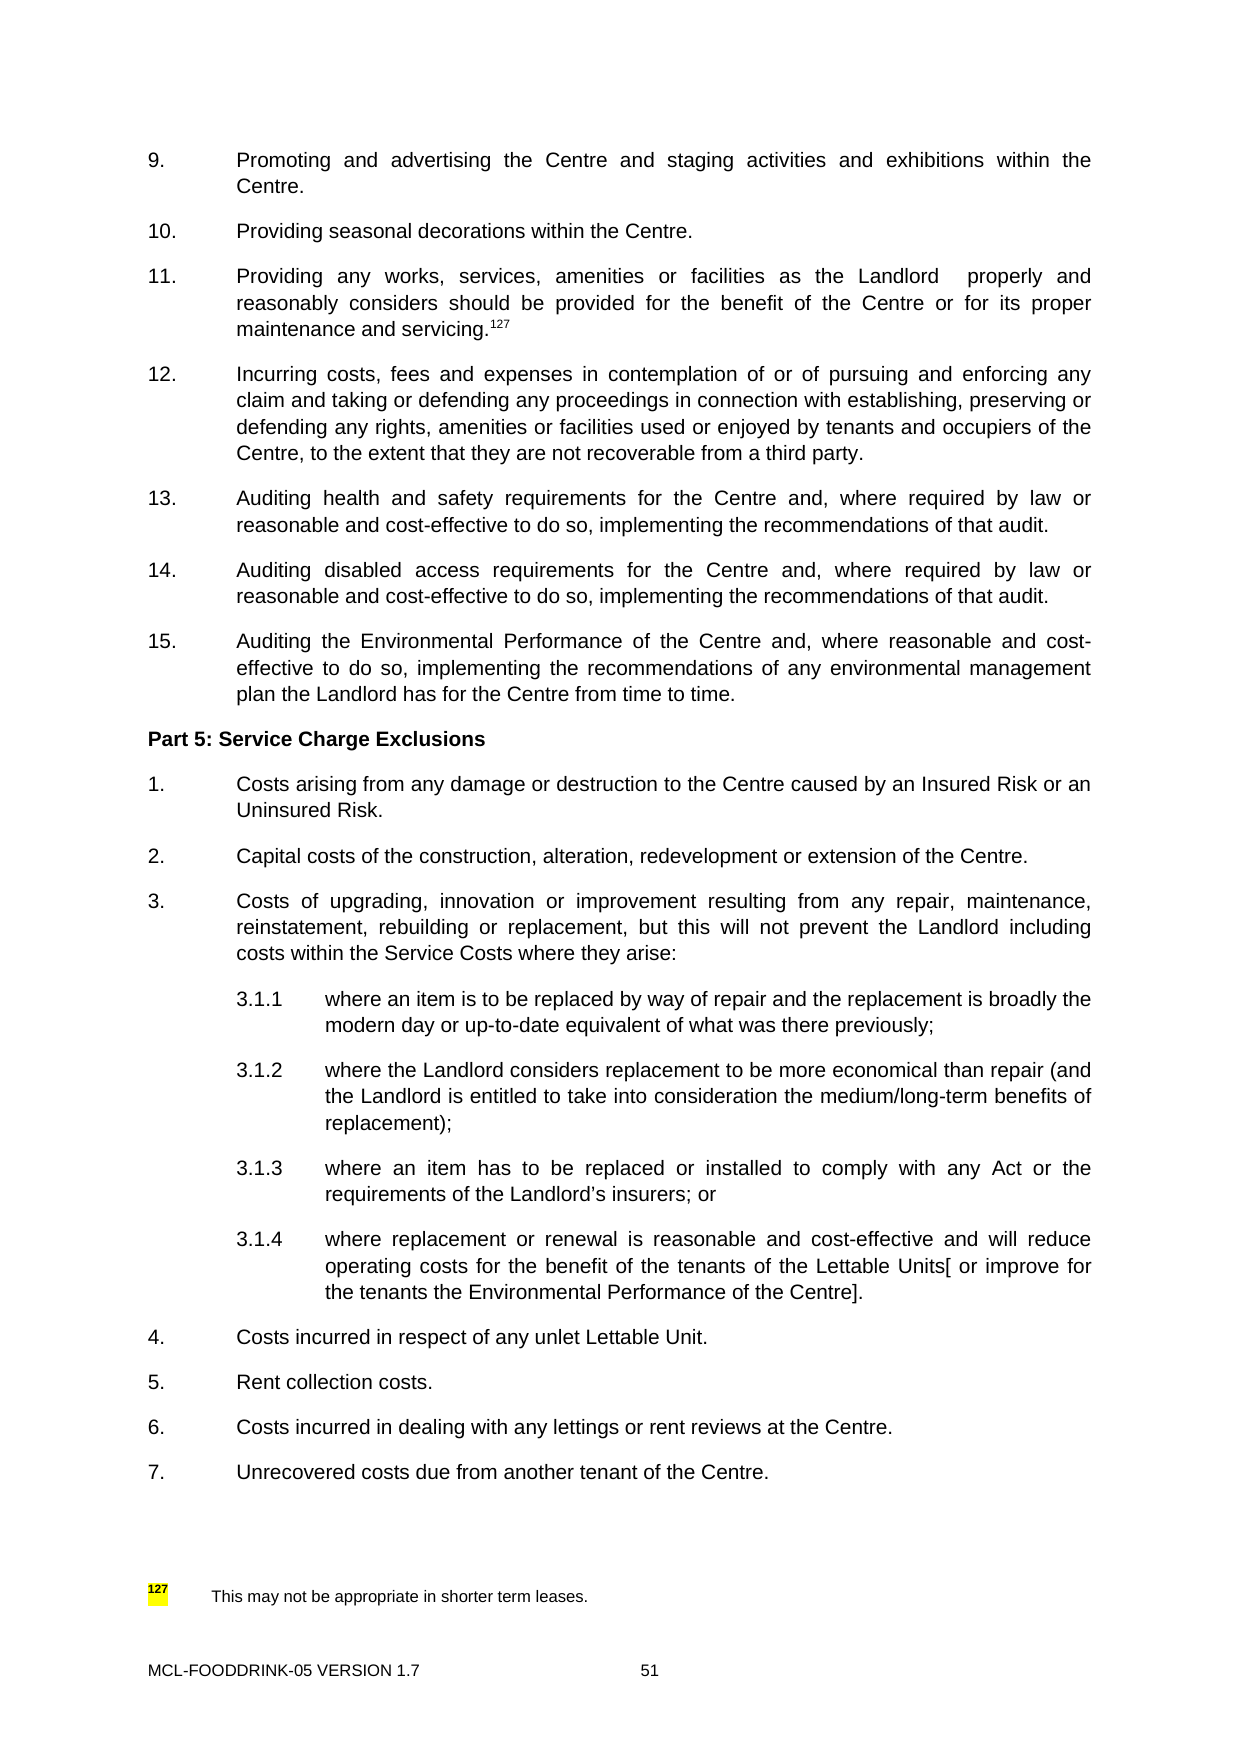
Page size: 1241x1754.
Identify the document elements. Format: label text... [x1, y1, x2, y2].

text where the Landlord considers replacement to be more economical than repair (and the Landlord is entitled to take into consideration the medium/long-term benefits of replacement); [236, 1058, 1093, 1134]
list Costs arising from any damage or destruction to the Centre caused by an Insured Risk or an Uninsured Risk. [148, 772, 1093, 822]
text : Service Charge Exclusions [148, 727, 1093, 751]
text where an item is to be replaced by way of repair and the replacement is broadly the modern day or up-to-date equivalent of what was there previously; [236, 986, 1093, 1037]
text where replacement or renewal is reasonable and cost-effective and will reduce operating costs for the benefit of the tenants of the Lettable Units[ or improve for the tenants the Environmental Performance of the Centre]. [236, 1227, 1093, 1304]
text Auditing the Environmental Performance of the Centre and, where reasonable and cost-effective to do so, implementing the recommendations of any environmental management plan the Landlord has for the Centre from time to time. [148, 629, 1093, 706]
text Costs incurred in dealing with any lettings or rent reviews at the Centre. [148, 1415, 1093, 1439]
text Auditing disabled access requirements for the Centre and, where required by law or reasonable and cost-effective to do so, implementing the recommendations of that audit. [148, 558, 1093, 608]
text Unrecovered costs due from another tenant of the Centre. [148, 1460, 1093, 1484]
text Auditing health and safety requirements for the Centre and, where required by law or reasonable and cost-effective to do so, implementing the recommendations of that audit. [148, 486, 1093, 536]
text Costs incurred in respect of any unlet Lettable Unit. [148, 1325, 1093, 1349]
text Rent collection costs. [148, 1370, 1093, 1394]
text Providing any works, services, amenities or facilities as the Landlord properly and reasonably considers should be provided for the benefit of the Centre or for its proper maintenance and servicing. [148, 264, 1093, 341]
text Promoting and advertising the Centre and staging activities and exhibitions within the Centre. [148, 148, 1093, 198]
text Providing seasonal decorations within the Centre. [148, 219, 1093, 243]
text where an item has to be replaced or installed to comply with any Act or the requirements of the Landlord’s insurers; or [236, 1156, 1093, 1206]
text Costs of upgrading, innovation or improvement resulting from any repair, maintenance, reinstatement, rebuilding or replacement, but this will not prevent the Landlord including costs within the Service Costs where they arise: [148, 888, 1093, 965]
text Capital costs of the construction, alteration, redevelopment or extension of the Centre. [148, 843, 1093, 867]
text Incurring costs, fees and expenses in contemplation of or of pursuing and enforcing any claim and taking or defending any proceedings in connection with establishing, preserving or defending any rights, amenities or facilities used or enjoyed by tenants and occupiers of the Centre, to the extent that they are not recoverable from a third party. [148, 362, 1093, 465]
